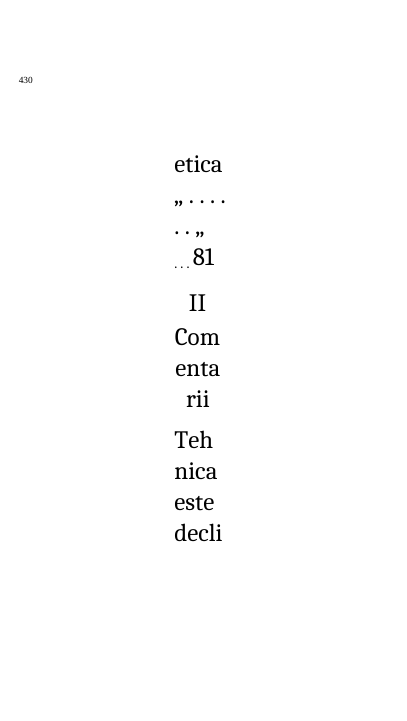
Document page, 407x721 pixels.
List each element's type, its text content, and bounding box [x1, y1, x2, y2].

text Cînd intră în scenă celălalt, se naşte etica „ . . . . . . „ . . . 81 [174, 150, 226, 272]
text II [174, 289, 221, 318]
text Tehnica este declinul oricărei bune-credinţe „ . . . . . . „ 97 [174, 426, 226, 548]
text Comentarii [173, 323, 221, 414]
